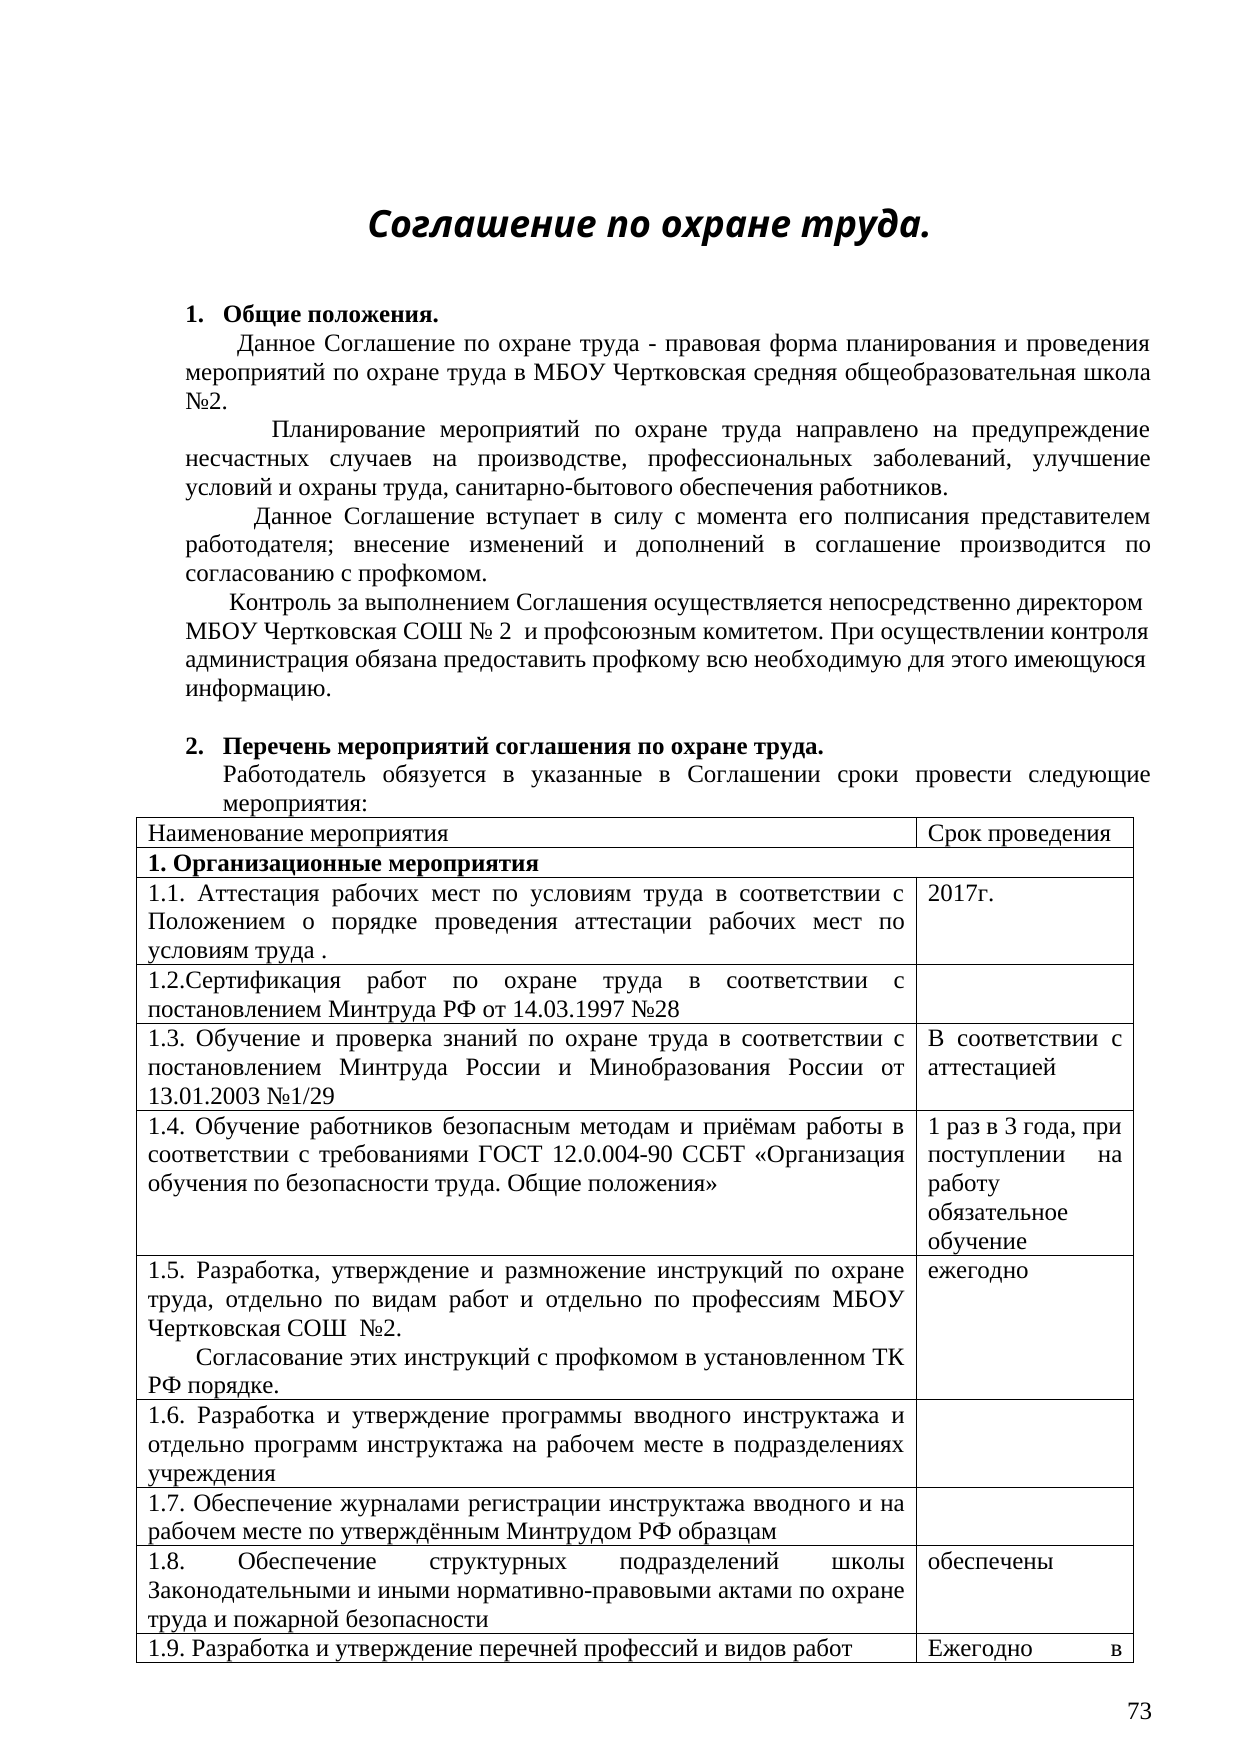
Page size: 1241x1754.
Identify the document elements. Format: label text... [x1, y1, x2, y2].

table_cell [917, 965, 1133, 1022]
table_cell 2017г. [917, 878, 1133, 964]
table_cell 1.8. Обеспечение структурных подразделений школы Законодательными и иными нормативно-правовыми актами по охране труда и пожарной безопасности [137, 1546, 916, 1632]
table_cell обеспечены [917, 1546, 1133, 1632]
table_cell [917, 1488, 1133, 1545]
list Перечень мероприятий соглашения по охране труда. [185, 731, 1152, 759]
table_header Наименование мероприятия [137, 818, 916, 847]
table_cell 1 раз в 3 года, при поступлении на работу обязательное обучение [917, 1111, 1133, 1254]
table_cell 1.5. Разработка, утверждение и размножение инструкций по охране труда, отдельно по видам работ и отдельно по профессиям МБОУ Чертковская СОШ №2. Согласование этих инструкций с профкомом в установленном ТК РФ порядке. [137, 1256, 916, 1399]
table_cell 1.4. Обучение работников безопасным методам и приёмам работы в соответствии с требованиями ГОСТ 12.0.004-90 ССБТ «Организация обучения по безопасности труда. Общие положения» [137, 1111, 916, 1254]
table_cell 1. Организационные мероприятия [137, 848, 1133, 877]
table_cell [917, 1400, 1133, 1487]
table_cell 1.7. Обеспечение журналами регистрации инструктажа вводного и на рабочем месте по утверждённым Минтрудом РФ образцам [137, 1488, 916, 1545]
text Планирование мероприятий по охране труда направлено на предупреждение несчастных случаев на производстве, профессиональных заболеваний, улучшение условий и охраны труда, санитарно-бытового обеспечения работников. [185, 414, 1152, 501]
table_cell ежегодно [917, 1256, 1133, 1399]
table_header Срок проведения [917, 818, 1133, 847]
list Общие положения. [185, 299, 1152, 328]
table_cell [917, 1634, 1133, 1662]
table_cell 1.3. Обучение и проверка знаний по охране труда в соответствии с постановлением Минтруда России и Минобразования России от 13.01.2003 №1/29 [137, 1024, 916, 1110]
text Данное Соглашение вступает в силу с момента его полписания представителем работодателя; внесение изменений и дополнений в соглашение производится по согласованию с профкомом. [185, 501, 1152, 587]
table_cell 1.1. Аттестация рабочих мест по условиям труда в соответствии с Положением о порядке проведения аттестации рабочих мест по условиям труда . [137, 878, 916, 964]
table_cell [137, 1634, 916, 1662]
text Работодатель обязуется в указанные в Соглашении сроки провести следующие мероприятия: [223, 759, 1152, 817]
text Контроль за выполнением Соглашения осуществляется непосредственно директором МБОУ Чертковская СОШ № 2 и профсоюзным комитетом. При осуществлении контроля администрация обязана предоставить профкому всю необходимую для этого имеющуюся информацию. [185, 587, 1152, 702]
table_cell В соответствии с аттестацией [917, 1024, 1133, 1110]
table_cell 1.2.Сертификация работ по охране труда в соответствии с постановлением Минтруда РФ от 14.03.1997 №28 [137, 965, 916, 1022]
text Соглашение по охране труда. [148, 197, 1152, 248]
table_cell 1.6. Разработка и утверждение программы вводного инструктажа и отдельно программ инструктажа на рабочем месте в подразделениях учреждения [137, 1400, 916, 1487]
text Данное Соглашение по охране труда - правовая форма планирования и проведения мероприятий по охране труда в МБОУ Чертковская средняя общеобразовательная школа №2. [185, 328, 1152, 414]
